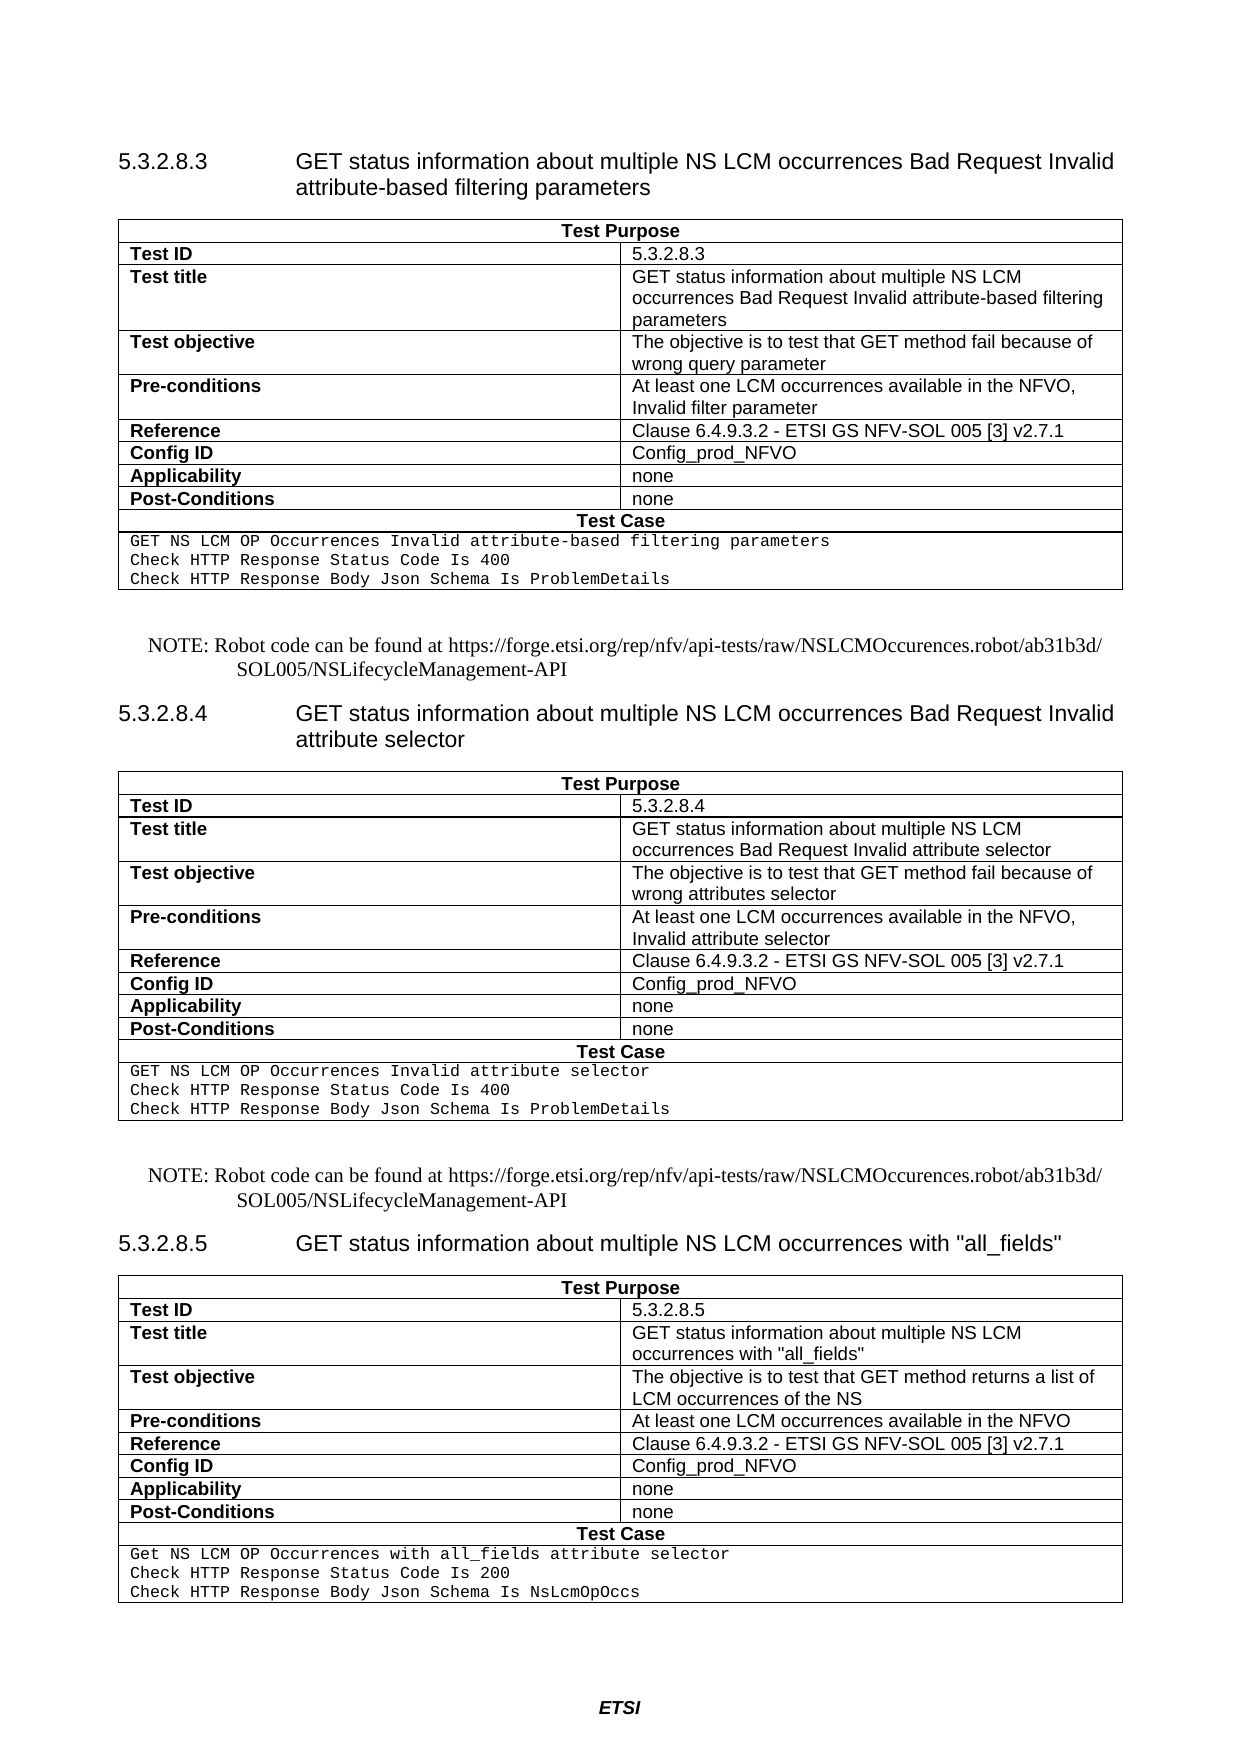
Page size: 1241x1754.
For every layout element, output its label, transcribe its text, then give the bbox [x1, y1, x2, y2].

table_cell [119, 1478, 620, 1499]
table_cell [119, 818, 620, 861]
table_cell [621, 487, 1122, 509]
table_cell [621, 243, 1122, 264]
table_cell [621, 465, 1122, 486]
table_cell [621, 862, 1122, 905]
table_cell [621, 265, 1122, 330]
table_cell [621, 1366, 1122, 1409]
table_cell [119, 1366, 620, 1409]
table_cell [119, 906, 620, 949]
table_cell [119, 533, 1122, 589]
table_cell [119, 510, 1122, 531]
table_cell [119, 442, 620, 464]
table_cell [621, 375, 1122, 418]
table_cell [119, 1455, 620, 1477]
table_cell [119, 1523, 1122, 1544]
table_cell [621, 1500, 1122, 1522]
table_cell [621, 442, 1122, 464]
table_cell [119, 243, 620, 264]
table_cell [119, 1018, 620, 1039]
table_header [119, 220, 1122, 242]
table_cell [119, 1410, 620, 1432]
subtitle 5.3.2.8.4 GET status information about multiple NS LCM occurrences Bad Request Invalid attribute selector [118, 700, 1122, 752]
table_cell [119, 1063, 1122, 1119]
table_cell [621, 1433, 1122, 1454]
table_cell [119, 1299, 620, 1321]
subtitle 5.3.2.8.5 GET status information about multiple NS LCM occurrences with "all_fields" [118, 1230, 1122, 1257]
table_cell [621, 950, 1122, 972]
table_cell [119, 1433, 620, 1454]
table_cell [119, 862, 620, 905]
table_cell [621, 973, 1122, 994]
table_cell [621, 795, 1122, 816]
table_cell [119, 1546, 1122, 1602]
subtitle 5.3.2.8.3 GET status information about multiple NS LCM occurrences Bad Request Invalid attribute-based filtering parameters [118, 148, 1122, 200]
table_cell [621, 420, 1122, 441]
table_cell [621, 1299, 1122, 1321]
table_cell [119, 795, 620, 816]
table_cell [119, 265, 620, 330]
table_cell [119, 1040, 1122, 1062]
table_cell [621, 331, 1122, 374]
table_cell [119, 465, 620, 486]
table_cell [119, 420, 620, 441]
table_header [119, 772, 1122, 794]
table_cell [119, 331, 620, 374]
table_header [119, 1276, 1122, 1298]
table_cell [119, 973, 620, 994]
text NOTE: Robot code can be found at https://forge.etsi.org/rep/nfv/api-tests/raw/NSLCMOccurences.robot/ab31b3d/SOL005/NSLifecycleManagement-API [148, 633, 1122, 681]
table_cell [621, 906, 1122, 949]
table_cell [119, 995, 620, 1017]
text NOTE: Robot code can be found at https://forge.etsi.org/rep/nfv/api-tests/raw/NSLCMOccurences.robot/ab31b3d/SOL005/NSLifecycleManagement-API [148, 1163, 1122, 1212]
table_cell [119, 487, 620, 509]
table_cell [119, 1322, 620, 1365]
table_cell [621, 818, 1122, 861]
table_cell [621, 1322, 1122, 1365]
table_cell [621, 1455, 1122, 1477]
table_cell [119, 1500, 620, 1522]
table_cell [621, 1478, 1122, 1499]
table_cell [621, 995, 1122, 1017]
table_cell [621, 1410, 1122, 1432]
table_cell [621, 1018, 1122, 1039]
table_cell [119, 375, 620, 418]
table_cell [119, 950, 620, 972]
